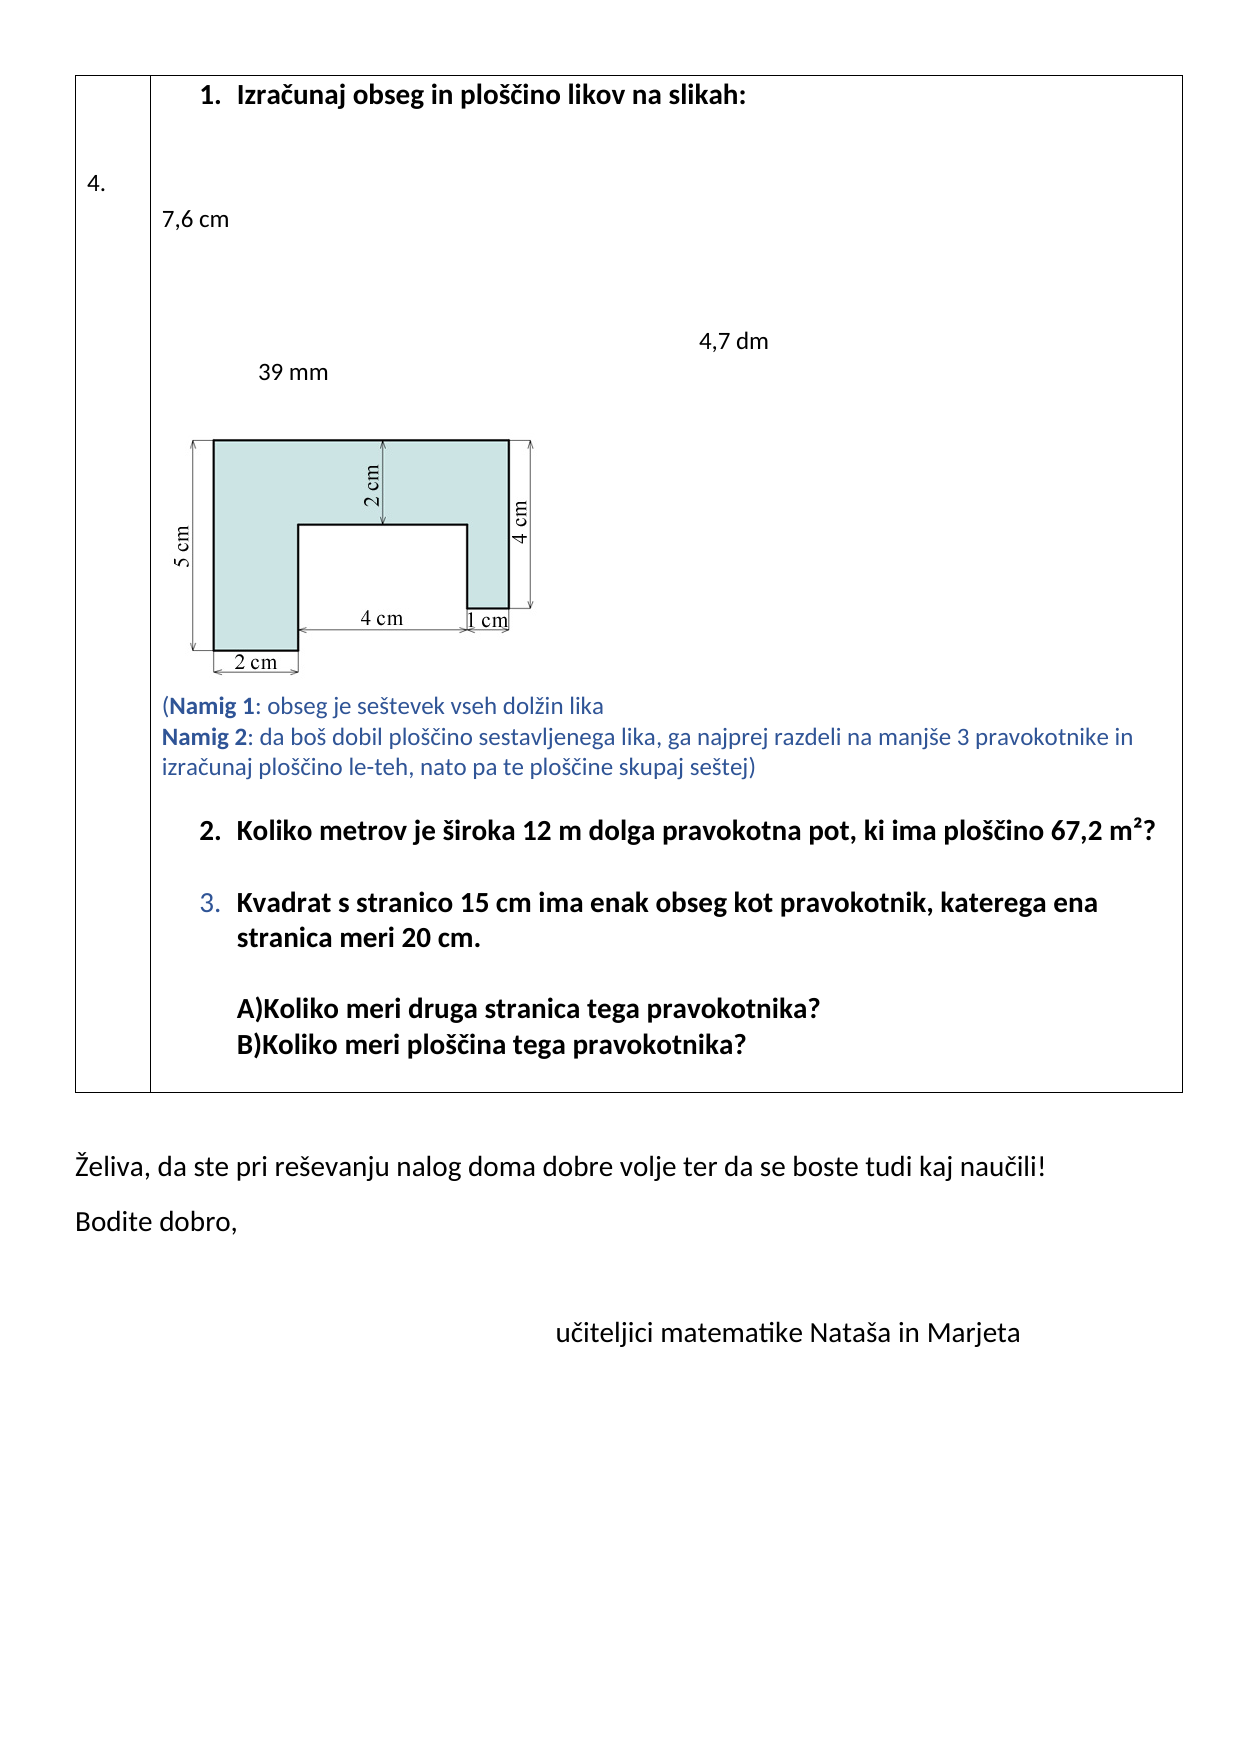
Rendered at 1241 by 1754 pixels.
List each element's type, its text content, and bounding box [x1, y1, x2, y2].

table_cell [151, 76, 1182, 1092]
text Želiva, da ste pri reševanju nalog doma dobre volje ter da se boste tudi kaj naučili! [75, 1148, 1165, 1184]
picture [161, 416, 559, 691]
text Bodite dobro, [75, 1203, 1165, 1239]
table_cell 4. [76, 76, 150, 1092]
text učiteljici matematike Nataša in Marjeta [75, 1314, 1165, 1349]
